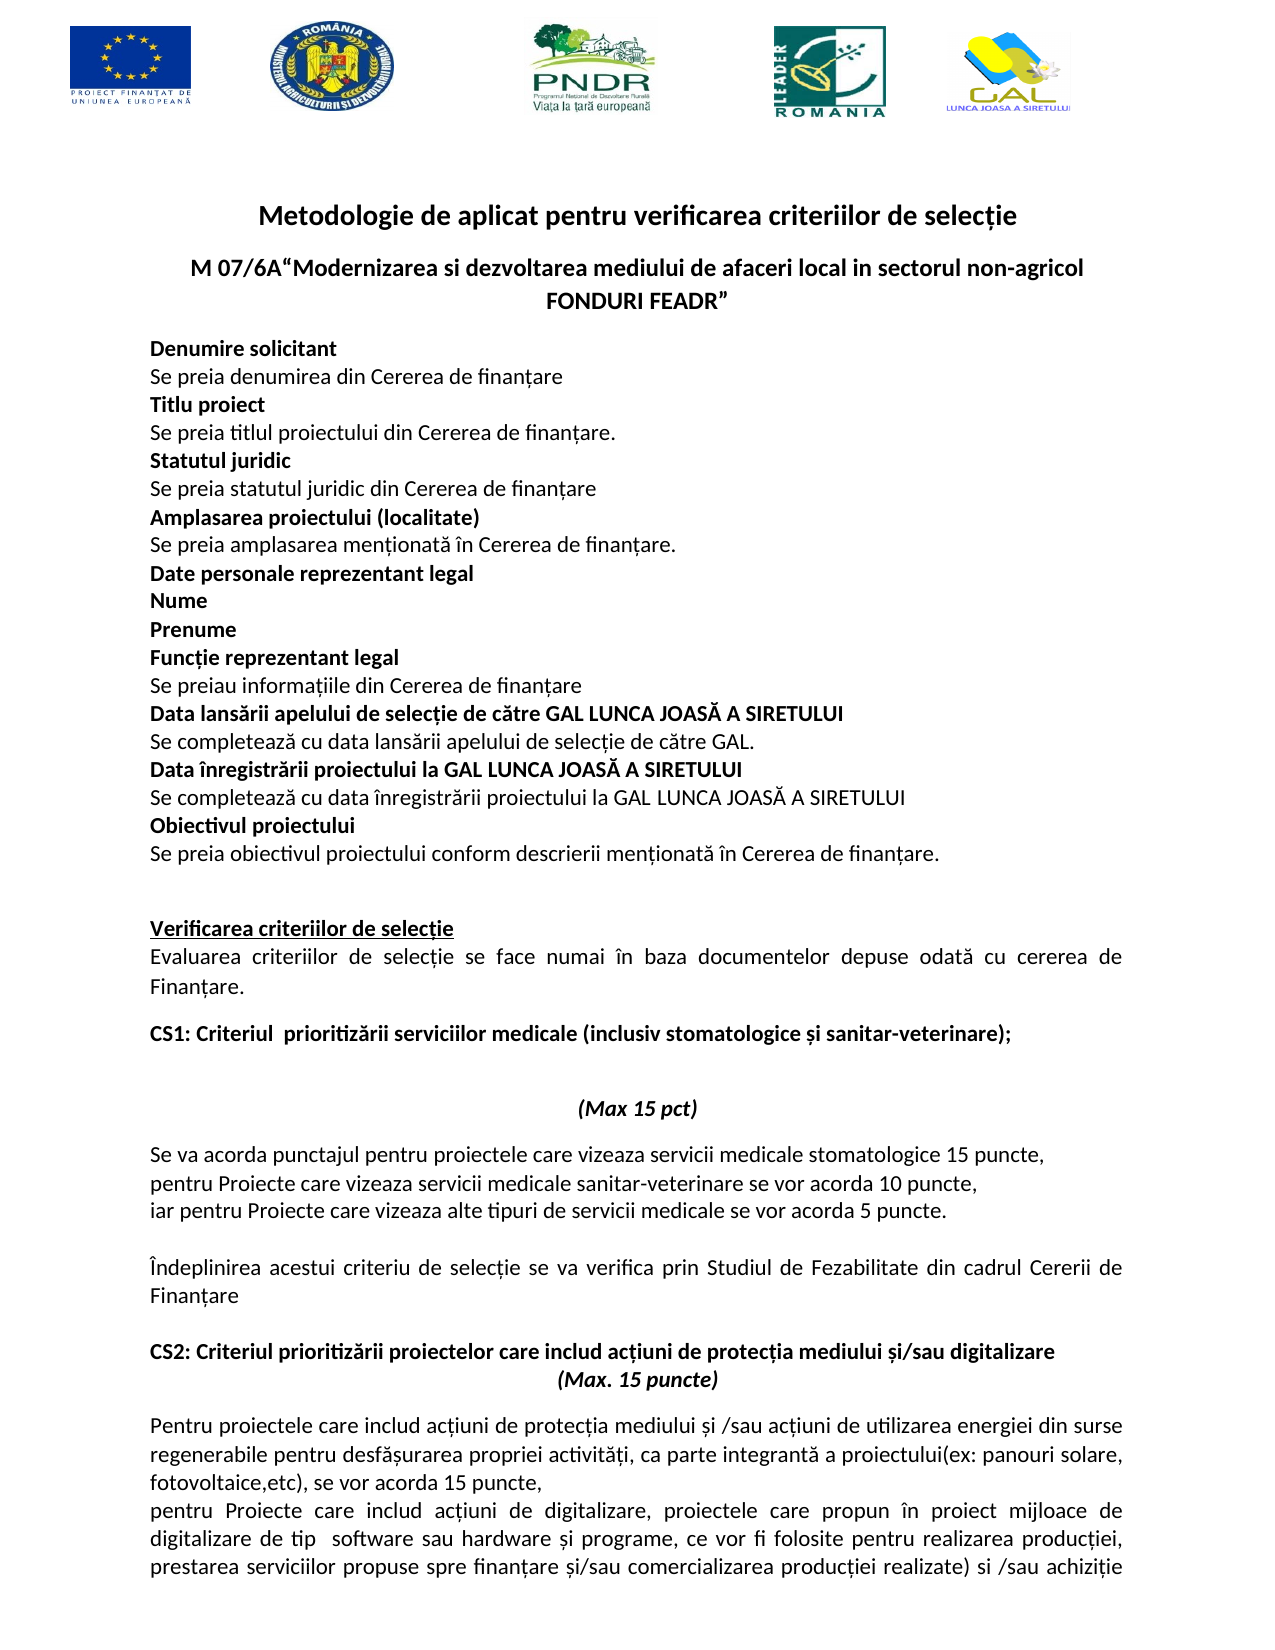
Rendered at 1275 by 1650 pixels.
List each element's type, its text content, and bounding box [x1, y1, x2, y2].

text Funcţie reprezentant legal [150, 643, 1125, 671]
text Nume [150, 587, 1125, 615]
text Verificarea criteriilor de selecție [150, 914, 1125, 942]
text Se completează cu data înregistrării proiectului la GAL LUNCA JOASĂ A SIRETULUI [150, 783, 1125, 811]
text Se preia titlul proiectului din Cererea de finanțare. [150, 418, 1125, 447]
text Se preia statutul juridic din Cererea de finanțare [150, 474, 1125, 503]
text Obiectivul proiectului [150, 811, 1125, 839]
text CS1: Criteriul prioritizării serviciilor medicale (inclusiv stomatologice și sanitar-veterinare); [150, 1019, 1125, 1047]
text Titlu proiect [150, 391, 1125, 418]
text Îndeplinirea acestui criteriu de selecție se va verifica prin Studiul de Fezabilitate din cadrul Cererii de Finanțare [150, 1253, 1125, 1309]
text Data lansării apelului de selecție de către GAL LUNCA JOASĂ A SIRETULUI [150, 699, 1125, 727]
text pentru Proiecte care vizeaza servicii medicale sanitar-veterinare se vor acorda 10 puncte, [150, 1169, 1125, 1197]
picture [270, 21, 394, 111]
text iar pentru Proiecte care vizeaza alte tipuri de servicii medicale se vor acorda 5 puncte. [150, 1197, 1125, 1225]
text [150, 1496, 1125, 1580]
text Se preia obiectivul proiectului conform descrierii menționată în Cererea de finanțare. [150, 839, 1125, 867]
text (Max 15 pct) [150, 1094, 1125, 1122]
picture [70, 26, 191, 107]
text M 07/6A“Modernizarea si dezvoltarea mediului de afaceri local in sectorul non-agricol FONDURI FEADR” [150, 252, 1125, 315]
text (Max. 15 puncte) [150, 1365, 1125, 1393]
picture [946, 32, 1071, 111]
picture [774, 26, 886, 118]
text Se va acorda punctajul pentru proiectele care vizeaza servicii medicale stomatologice 15 puncte, [150, 1141, 1125, 1169]
text Evaluarea criteriilor de selecție se face numai în baza documentelor depuse odată cu cererea de Finanțare. [150, 942, 1125, 1000]
text Se completează cu data lansării apelului de selecție de către GAL. [150, 727, 1125, 755]
text Metodologie de aplicat pentru verificarea criteriilor de selecție [150, 197, 1125, 232]
text Prenume [150, 615, 1125, 643]
text Data înregistrării proiectului la GAL LUNCA JOASĂ A SIRETULUI [150, 755, 1125, 783]
text Se preia amplasarea menționată în Cererea de finanțare. [150, 531, 1125, 559]
text Pentru proiectele care includ acțiuni de protecția mediului și /sau acțiuni de utilizarea energiei din surse regenerabile pentru desfășurarea propriei activități, ca parte integrantă a proiectului(ex: panouri solare, fotovoltaice,etc), se vor acorda 15 puncte, [150, 1412, 1125, 1496]
text Se preia denumirea din Cererea de finanțare [150, 362, 1125, 391]
text Denumire solicitant [150, 334, 1125, 362]
text Statutul juridic [150, 447, 1125, 474]
text Date personale reprezentant legal [150, 559, 1125, 587]
text CS2: Criteriul prioritizării proiectelor care includ acțiuni de protecția mediului și/sau digitalizare [150, 1337, 1125, 1365]
text Amplasarea proiectului (localitate) [150, 503, 1125, 531]
picture [524, 17, 658, 115]
text Se preiau informațiile din Cererea de finanțare [150, 671, 1125, 699]
